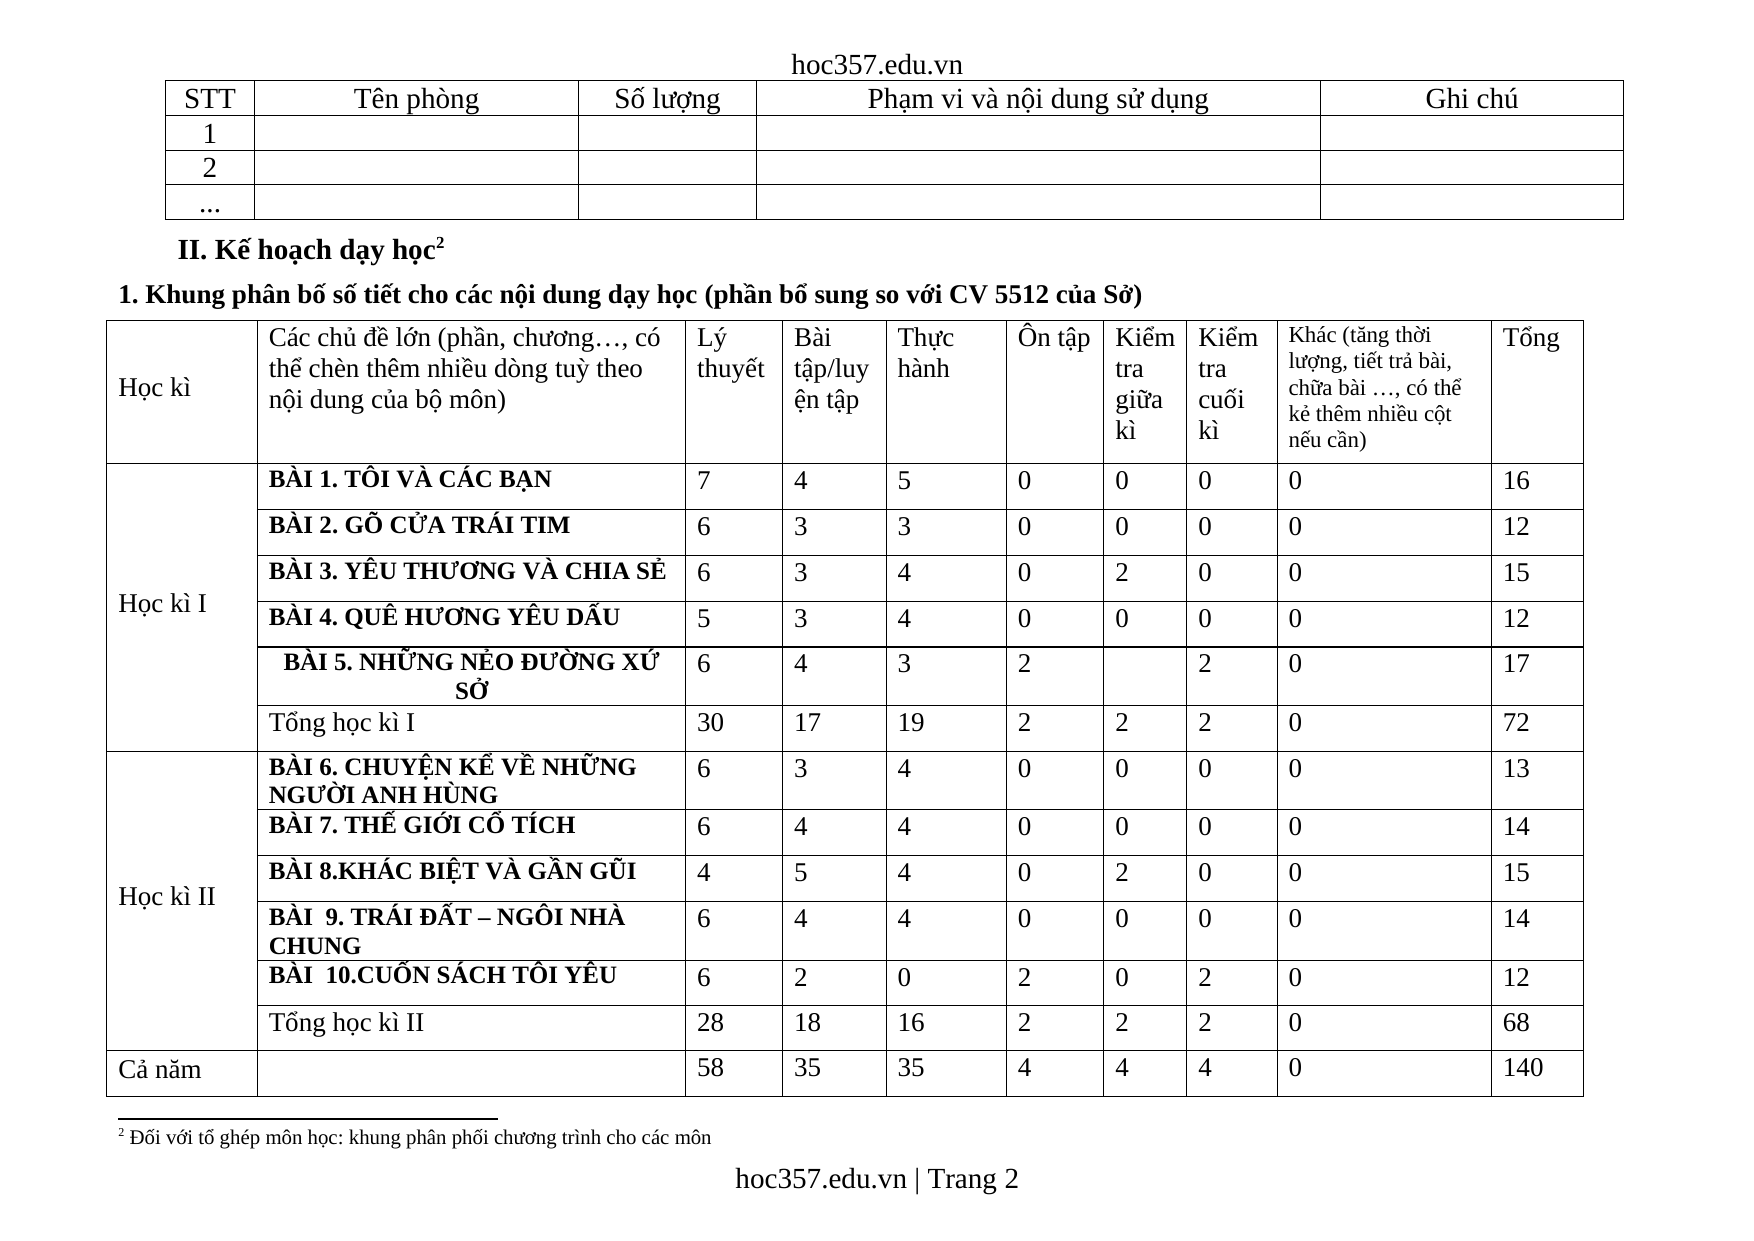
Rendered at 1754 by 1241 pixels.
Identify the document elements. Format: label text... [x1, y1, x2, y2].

table_cell 5 [783, 856, 886, 901]
table_cell Học kì II [107, 752, 257, 1050]
table_cell 6 [686, 810, 782, 855]
table_cell 6 [686, 510, 782, 555]
table_cell 4 [783, 810, 886, 855]
table_cell 14 [1492, 810, 1583, 855]
table_cell 16 [1492, 464, 1583, 509]
table_cell Học kì I [107, 464, 257, 751]
table_cell 4 [783, 648, 886, 705]
table_cell 2 [1187, 706, 1277, 751]
table_cell ... [166, 185, 254, 219]
table_cell 3 [887, 648, 1006, 705]
table_cell 4 [783, 902, 886, 959]
table_cell 0 [1007, 902, 1103, 959]
table_cell 16 [887, 1006, 1006, 1050]
table_cell BÀI 3. YÊU THƯƠNG VÀ CHIA SẺ [258, 556, 685, 601]
table_cell 0 [1007, 856, 1103, 901]
table_cell [579, 185, 756, 219]
table_cell 6 [686, 648, 782, 705]
table_cell 13 [1492, 752, 1583, 809]
table_cell [757, 151, 1320, 184]
table_cell 15 [1492, 856, 1583, 901]
table_cell BÀI 7. THẾ GIỚI CỔ TÍCH [258, 810, 685, 855]
table_cell 4 [1104, 1051, 1186, 1096]
table_header Các chủ đề lớn (phần, chương…, có thể chèn thêm nhiều dòng tuỳ theo nội dung của bộ môn) [258, 321, 685, 463]
table_cell 0 [1187, 902, 1277, 959]
table_cell BÀI 1. TÔI VÀ CÁC BẠN [258, 464, 685, 509]
table_cell 6 [686, 961, 782, 1005]
table_cell 0 [1278, 602, 1491, 646]
table_cell 0 [1007, 602, 1103, 646]
table_cell 0 [1278, 961, 1491, 1005]
table_cell [255, 185, 578, 219]
table_header Kiểm tra cuối kì [1187, 321, 1277, 463]
table_header Tổng [1492, 321, 1583, 463]
table_cell 19 [887, 706, 1006, 751]
table_cell 4 [783, 464, 886, 509]
table_cell 4 [1007, 1051, 1103, 1096]
text 1. Khung phân bố số tiết cho các nội dung dạy học (phần bổ sung so với CV 5512 của Sở) [118, 278, 1636, 309]
table_cell 58 [686, 1051, 782, 1096]
table_cell 35 [887, 1051, 1006, 1096]
table_cell 140 [1492, 1051, 1583, 1096]
table_cell [258, 1051, 685, 1096]
table_header Tên phòng [255, 81, 578, 115]
table_cell 12 [1492, 602, 1583, 646]
table_header Thực hành [887, 321, 1006, 463]
table_cell 18 [783, 1006, 886, 1050]
table_cell [1321, 185, 1623, 219]
table_cell 4 [887, 902, 1006, 959]
table_cell 0 [1007, 556, 1103, 601]
table_cell BÀI 2. GÕ CỬA TRÁI TIM [258, 510, 685, 555]
table_header Ghi chú [1321, 81, 1623, 115]
table_cell 0 [1187, 752, 1277, 809]
table_cell 17 [1492, 648, 1583, 705]
table_cell 5 [686, 602, 782, 646]
table_cell 5 [887, 464, 1006, 509]
table_cell 0 [1187, 464, 1277, 509]
table_cell [1321, 116, 1623, 149]
table_cell 2 [166, 151, 254, 184]
table_cell 0 [1007, 510, 1103, 555]
table_cell 0 [1278, 706, 1491, 751]
table_cell 12 [1492, 510, 1583, 555]
table_cell 2 [783, 961, 886, 1005]
table_cell 2 [1007, 648, 1103, 705]
table_cell 0 [1104, 464, 1186, 509]
table_cell 4 [1187, 1051, 1277, 1096]
table_cell 0 [1104, 810, 1186, 855]
table_cell 0 [1187, 510, 1277, 555]
table_header Phạm vi và nội dung sử dụng [757, 81, 1320, 115]
table_cell 0 [1278, 1051, 1491, 1096]
table_cell 35 [783, 1051, 886, 1096]
table_cell 3 [783, 556, 886, 601]
table_cell [757, 185, 1320, 219]
table_header Bài tập/luyện tập [783, 321, 886, 463]
table_cell [579, 116, 756, 149]
table_cell 6 [686, 556, 782, 601]
table_cell 0 [1278, 510, 1491, 555]
table_cell 0 [1007, 752, 1103, 809]
table_cell 0 [1007, 464, 1103, 509]
table_cell 2 [1187, 1006, 1277, 1050]
table_cell 2 [1104, 856, 1186, 901]
table_header Số lượng [579, 81, 756, 115]
table_cell [757, 116, 1320, 149]
table_cell 3 [783, 752, 886, 809]
table_cell 30 [686, 706, 782, 751]
table_cell 2 [1187, 961, 1277, 1005]
table_cell BÀI 6. CHUYỆN KỂ VỀ NHỮNG NGƯỜI ANH HÙNG [258, 752, 685, 809]
table_cell 28 [686, 1006, 782, 1050]
table_cell 0 [1104, 961, 1186, 1005]
table_header Lý thuyết [686, 321, 782, 463]
table_cell 72 [1492, 706, 1583, 751]
table_cell 0 [1007, 810, 1103, 855]
table_cell 0 [1278, 810, 1491, 855]
table_cell 0 [1278, 1006, 1491, 1050]
table_cell 0 [1278, 902, 1491, 959]
table_cell 4 [686, 856, 782, 901]
table_cell [255, 116, 578, 149]
table_cell 4 [887, 856, 1006, 901]
table_cell 0 [1187, 556, 1277, 601]
table_cell [255, 151, 578, 184]
table_cell 0 [1278, 752, 1491, 809]
table_cell 14 [1492, 902, 1583, 959]
table_cell 0 [1278, 648, 1491, 705]
table_cell 17 [783, 706, 886, 751]
table_cell 4 [887, 810, 1006, 855]
table_cell 0 [1104, 752, 1186, 809]
table_cell 2 [1104, 556, 1186, 601]
table_header Học kì [107, 321, 257, 463]
table_cell [579, 151, 756, 184]
table_cell BÀI 4. QUÊ HƯƠNG YÊU DẤU [258, 602, 685, 646]
table_cell 0 [1104, 510, 1186, 555]
table_cell 2 [1104, 706, 1186, 751]
table_cell 1 [166, 116, 254, 149]
table_cell 6 [686, 752, 782, 809]
table_cell 12 [1492, 961, 1583, 1005]
table_cell 7 [686, 464, 782, 509]
table_cell BÀI 8.KHÁC BIỆT VÀ GẦN GŨI [258, 856, 685, 901]
table_cell 3 [783, 510, 886, 555]
table_cell 0 [887, 961, 1006, 1005]
table_cell [1321, 151, 1623, 184]
table_cell BÀI 9. TRÁI ĐẤT – NGÔI NHÀ CHUNG [258, 902, 685, 959]
table_cell 0 [1104, 602, 1186, 646]
table_header Ôn tập [1007, 321, 1103, 463]
table_cell 0 [1187, 810, 1277, 855]
table_cell 3 [887, 510, 1006, 555]
table_cell 0 [1187, 602, 1277, 646]
table_cell 0 [1278, 556, 1491, 601]
table_cell 0 [1278, 856, 1491, 901]
table_cell BÀI 5. NHỮNG NẺO ĐƯỜNG XỨ SỞ [258, 648, 685, 705]
table_cell 0 [1278, 464, 1491, 509]
table_cell 2 [1104, 1006, 1186, 1050]
table_cell BÀI 10.CUỐN SÁCH TÔI YÊU [258, 961, 685, 1005]
table_cell 2 [1007, 961, 1103, 1005]
table_cell 0 [1104, 902, 1186, 959]
table_cell 3 [783, 602, 886, 646]
table_cell 15 [1492, 556, 1583, 601]
table_cell 0 [1187, 856, 1277, 901]
table_cell 4 [887, 602, 1006, 646]
table_cell 2 [1007, 1006, 1103, 1050]
table_cell Cả năm [107, 1051, 257, 1096]
table_cell 6 [686, 902, 782, 959]
table_cell [1104, 648, 1186, 705]
text II. Kế hoạch dạy học [118, 232, 1636, 266]
table_cell 2 [1187, 648, 1277, 705]
table_cell 4 [887, 556, 1006, 601]
table_cell Tổng học kì I [258, 706, 685, 751]
table_cell 68 [1492, 1006, 1583, 1050]
table_cell 4 [887, 752, 1006, 809]
table_header Kiểm tra giữa kì [1104, 321, 1186, 463]
table_header STT [166, 81, 254, 115]
table_header Khác (tăng thời lượng, tiết trả bài, chữa bài …, có thể kẻ thêm nhiều cột nếu cần) [1278, 321, 1491, 463]
table_cell Tổng học kì II [258, 1006, 685, 1050]
table_cell 2 [1007, 706, 1103, 751]
